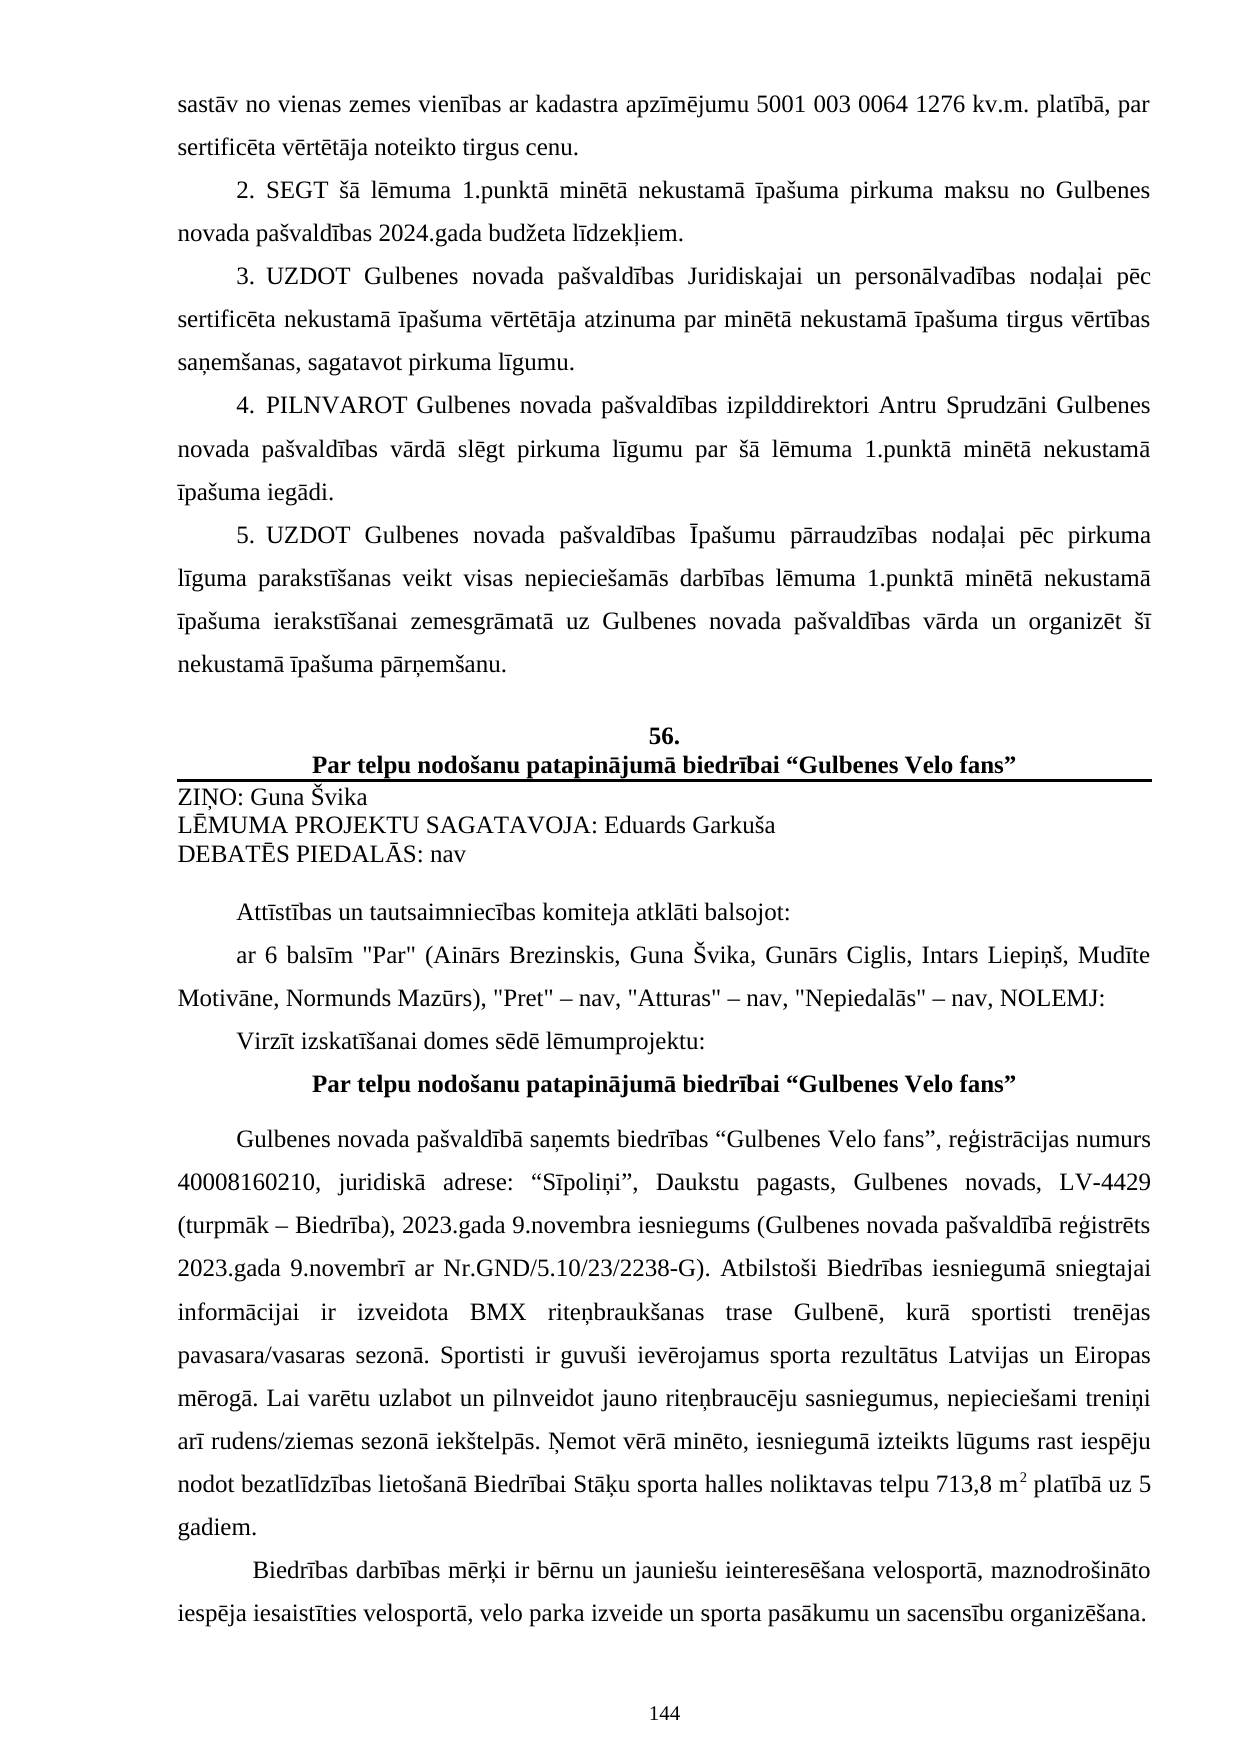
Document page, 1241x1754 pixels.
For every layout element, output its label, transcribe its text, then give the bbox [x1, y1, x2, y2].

text LĒMUMA PROJEKTU SAGATAVOJA: Eduards Garkuša [177, 811, 1152, 839]
text ZIŅO: Guna Švika [177, 782, 1152, 811]
text Par telpu nodošanu patapinājumā biedrībai “Gulbenes Velo fans” [177, 1069, 1152, 1098]
text 56. [177, 721, 1152, 750]
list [177, 89, 1152, 161]
text Biedrības darbības mērķi ir bērnu un jauniešu ieinteresēšana velosportā, maznodrošināto iespēja iesaistīties velosportā, velo parka izveide un sporta pasākumu un sacensību organizēšana. [177, 1555, 1152, 1627]
text Par telpu nodošanu patapinājumā biedrībai “Gulbenes Velo fans” [177, 750, 1152, 779]
list UZDOT Gulbenes novada pašvaldības Juridiskajai un personālvadības nodaļai pēc sertificēta nekustamā īpašuma vērtētāja atzinuma par minētā nekustamā īpašuma tirgus vērtības saņemšanas, sagatavot pirkuma līgumu. [177, 261, 1152, 376]
text Gulbenes novada pašvaldībā saņemts biedrības “Gulbenes Velo fans”, reģistrācijas numurs 40008160210, juridiskā adrese: “Sīpoliņi”, Daukstu pagasts, Gulbenes novads, LV-4429 (turpmāk – Biedrība), 2023.gada 9.novembra iesniegums (Gulbenes novada pašvaldībā reģistrēts 2023.gada 9.novembrī ar Nr.GND/5.10/23/2238-G). Atbilstoši Biedrības iesniegumā sniegtajai informācijai ir izveidota BMX riteņbraukšanas trase Gulbenē, kurā sportisti trenējas pavasara/vasaras sezonā. Sportisti ir guvuši ievērojamus sporta rezultātus Latvijas un Eiropas mērogā. Lai varētu uzlabot un pilnveidot jauno riteņbraucēju sasniegumus, nepieciešami treniņi arī rudens/ziemas sezonā iekštelpās. Ņemot vērā minēto, iesniegumā izteikts lūgums rast iespēju nodot bezatlīdzības lietošanā Biedrībai Stāķu sporta halles noliktavas telpu 713,8 m2 platībā uz 5 gadiem. [177, 1124, 1152, 1541]
text Attīstības un tautsaimniecības komiteja atklāti balsojot: [177, 897, 1152, 926]
text Virzīt izskatīšanai domes sēdē lēmumprojektu: [177, 1026, 1152, 1055]
text ar 6 balsīm "Par" (Ainārs Brezinskis, Guna Švika, Gunārs Ciglis, Intars Liepiņš, Mudīte Motivāne, Normunds Mazūrs), "Pret" – nav, "Atturas" – nav, "Nepiedalās" – nav, NOLEMJ: [177, 940, 1152, 1012]
list UZDOT Gulbenes novada pašvaldības Īpašumu pārraudzības nodaļai pēc pirkuma līguma parakstīšanas veikt visas nepieciešamās darbības lēmuma 1.punktā minētā nekustamā īpašuma ierakstīšanai zemesgrāmatā uz Gulbenes novada pašvaldības vārda un organizēt šī nekustamā īpašuma pārņemšanu. [177, 520, 1152, 678]
list SEGT šā lēmuma 1.punktā minētā nekustamā īpašuma pirkuma maksu no Gulbenes novada pašvaldības 2024.gada budžeta līdzekļiem. [177, 175, 1152, 247]
text DEBATĒS PIEDALĀS: nav [177, 839, 1152, 868]
list PILNVAROT Gulbenes novada pašvaldības izpilddirektori Antru Sprudzāni Gulbenes novada pašvaldības vārdā slēgt pirkuma līgumu par šā lēmuma 1.punktā minētā nekustamā īpašuma iegādi. [177, 391, 1152, 506]
